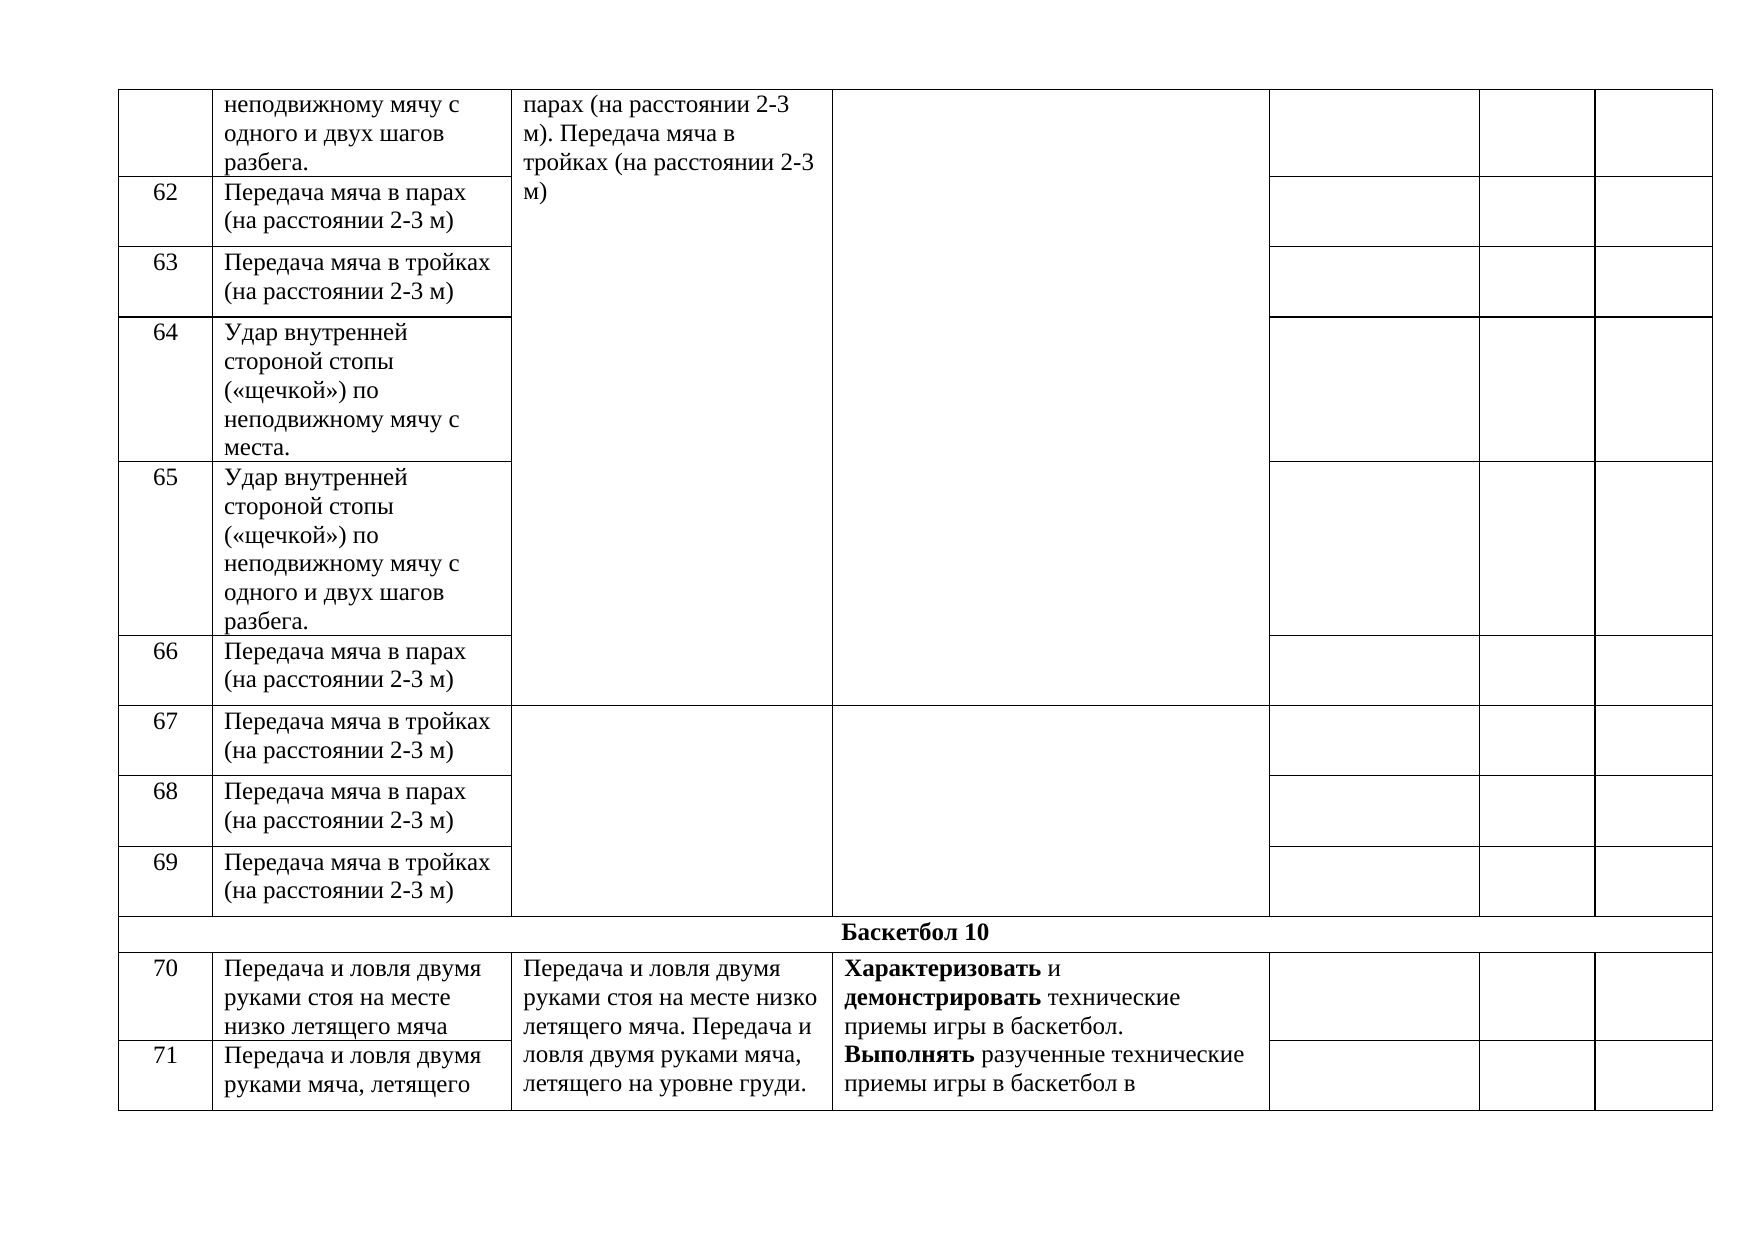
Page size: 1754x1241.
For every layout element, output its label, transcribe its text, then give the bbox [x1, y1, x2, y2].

table_cell 63 [119, 247, 212, 316]
table_cell Передача мяча в тройках (на расстоянии 2-3 м) [213, 706, 511, 775]
table_cell Передача мяча в парах (на расстоянии 2-3 м) [213, 636, 511, 705]
table_cell [1596, 636, 1712, 705]
table_cell [1270, 636, 1479, 705]
table_cell [1480, 706, 1594, 775]
table_cell 69 [119, 847, 212, 916]
table_cell [1596, 953, 1712, 1039]
table_cell Удар внутренней стороной стопы («щечкой») по неподвижному мячу с места. [213, 318, 511, 461]
table_cell [1480, 318, 1594, 461]
table_cell [1596, 462, 1712, 635]
table_cell Баскетбол 10 [119, 917, 1712, 952]
table_cell 71 [119, 1041, 212, 1110]
table_cell [1480, 776, 1594, 846]
table_cell [1270, 177, 1479, 246]
table_cell 61 [119, 90, 212, 176]
table_cell [833, 706, 1269, 916]
table_cell Удар внутренней стороной стопы («щечкой») по неподвижному мячу с одного и двух шагов разбега. [213, 462, 511, 635]
table_cell Передача и ловля двумя руками стоя на месте низко летящего мяча [213, 953, 511, 1039]
table_cell Передача мяча в парах (на расстоянии 2-3 м) [213, 177, 511, 246]
table_cell Передача мяча в тройках (на расстоянии 2-3 м) [213, 847, 511, 916]
table_cell [1270, 462, 1479, 635]
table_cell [1270, 90, 1479, 176]
table_cell [1480, 953, 1594, 1039]
table_cell Передача и ловля двумя руками стоя на месте низко летящего мяча. Передача и ловля двумя руками мяча, летящего на уровне груди. Бросок мяча двумя руками снизу стоя на месте. Передача и ловля мяча на месте. [512, 953, 832, 1110]
table_cell [1480, 177, 1594, 246]
table_cell [1480, 462, 1594, 635]
table_cell 64 [119, 318, 212, 461]
table_cell 67 [119, 706, 212, 775]
table_cell Передача мяча в парах (на расстоянии 2-3 м) [213, 776, 511, 846]
table_cell [1270, 776, 1479, 846]
table_cell [1596, 776, 1712, 846]
table_cell 65 [119, 462, 212, 635]
table_cell [1480, 1041, 1594, 1110]
table_cell [1270, 706, 1479, 775]
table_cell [213, 90, 511, 176]
table_cell [512, 706, 832, 916]
table_cell [1596, 177, 1712, 246]
table_cell 70 [119, 953, 212, 1039]
table_cell Характеризовать и демонстрировать технические приемы игры в баскетбол. Выполнять разученные технические приемы игры в баскетбол в стандартных и вариативных (игровых) условиях. [833, 953, 1269, 1110]
table_cell 68 [119, 776, 212, 846]
table_cell 66 [119, 636, 212, 705]
table_cell [1270, 847, 1479, 916]
table_cell [1596, 1041, 1712, 1110]
table_cell [1596, 847, 1712, 916]
table_cell Передача мяча в тройках (на расстоянии 2-3 м) [213, 247, 511, 316]
table_cell [1480, 636, 1594, 705]
table_cell [1596, 318, 1712, 461]
table_cell [1596, 90, 1712, 176]
table_cell [1270, 1041, 1479, 1110]
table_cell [213, 1041, 511, 1110]
table_cell [1596, 706, 1712, 775]
table_cell [1596, 247, 1712, 316]
table_cell [1480, 247, 1594, 316]
table_cell [1270, 318, 1479, 461]
table_cell [1270, 247, 1479, 316]
table_cell [1480, 847, 1594, 916]
table_cell [1270, 953, 1479, 1039]
table_cell 62 [119, 177, 212, 246]
table_cell [1480, 90, 1594, 176]
